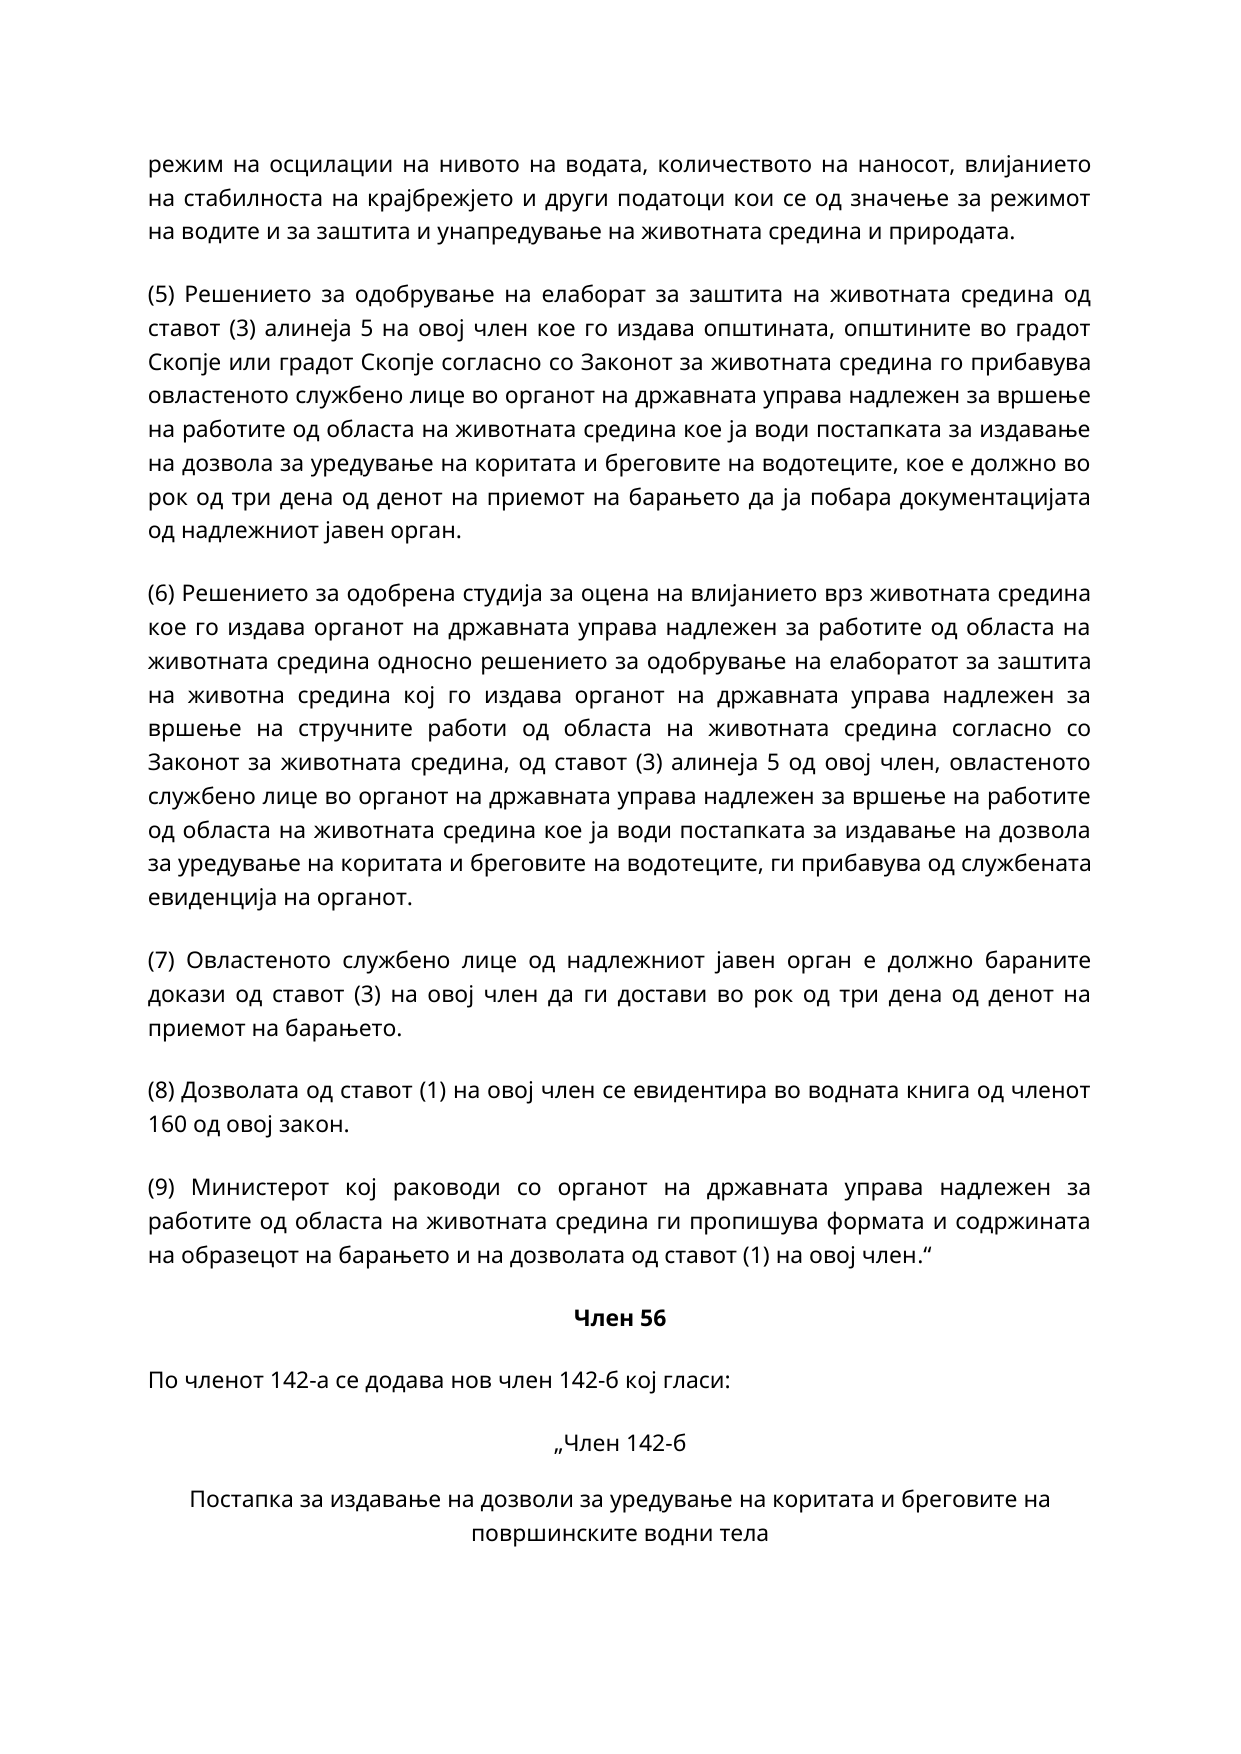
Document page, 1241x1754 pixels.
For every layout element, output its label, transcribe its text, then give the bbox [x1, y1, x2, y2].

text Постапка за издавање на дозволи за уредување на коритата и бреговите на површинските водни тела [148, 1483, 1092, 1548]
text (9) Министерот кој раководи со органот на државната управа надлежен за работите од областа на животната средина ги пропишува формата и содржината на образецот на барањето и на дозволата од ставот (1) на овој член.“ [148, 1171, 1092, 1270]
text (8) Дозволата од ставот (1) на овој член се евидентира во водната книга од членот 160 од овој закон. [148, 1074, 1092, 1139]
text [148, 148, 1092, 246]
text Член 56 [148, 1301, 1092, 1333]
text „Член 142-б [148, 1427, 1092, 1458]
text (5) Решението за одобрување на елаборат за заштита на животната средина од ставот (3) алинеја 5 на овој член кое го издава општината, општините во градот Скопје или градот Скопје согласно со Законот за животната средина го прибавува овластеното службено лице во органот на државната управа надлежен за вршење на работите од областа на животната средина кое ја води постапката за издавање на дозвола за уредување на коритата и бреговите на водотеците, кое е должно во рок од три дена од денот на приемот на барањето да ја побара документацијата од надлежниот јавен орган. [148, 278, 1092, 546]
text (7) Овластеното службено лице од надлежниот јавен орган е должно бараните докази од ставот (3) на овој член да ги достави во рок од три дена од денот на приемот на барањето. [148, 944, 1092, 1043]
text (6) Решението за одобрена студија за оцена на влијанието врз животната средина кое го издава органот на државната управа надлежен за работите од областа на животната средина односно решението за одобрување на елаборатот за заштита на животна средина кој го издава органот на државната управа надлежен за вршење на стручните работи од областа на животната средина согласно со Законот за животната средина, од ставот (3) алинеја 5 од овој член, овластеното службено лице во органот на државната управа надлежен за вршење на работите од областа на животната средина кое ја води постапката за издавање на дозвола за уредување на коритата и бреговите на водотеците, ги прибавува од службената евиденција на органот. [148, 577, 1092, 912]
text По членот 142-а се додава нов член 142-б кој гласи: [148, 1364, 1092, 1396]
